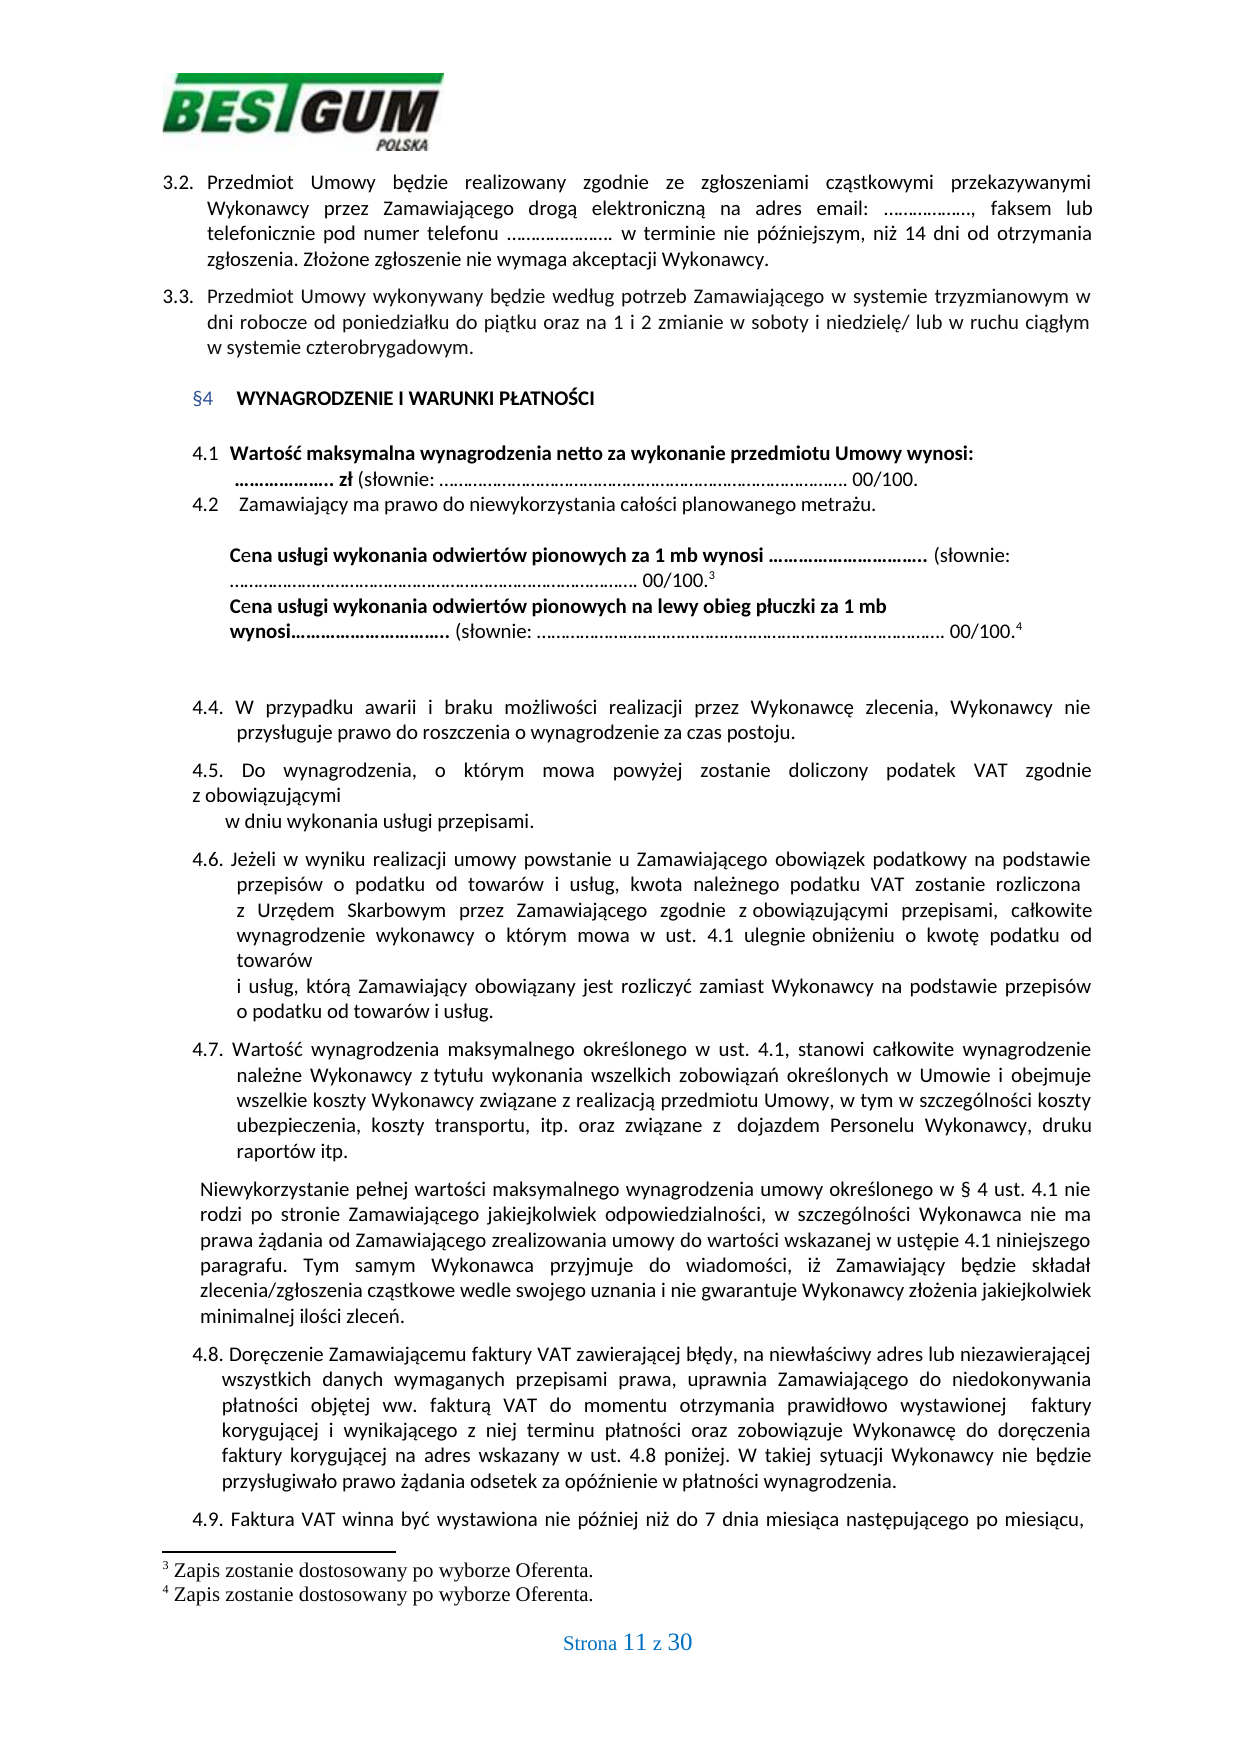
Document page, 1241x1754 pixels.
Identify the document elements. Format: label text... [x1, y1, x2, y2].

text 4.5. Do wynagrodzenia, o którym mowa powyżej zostanie doliczony podatek VAT zgodnie z obowiązującymi w dniu wykonania usługi przepisami. [192, 757, 1093, 833]
text 4.4. W przypadku awarii i braku możliwości realizacji przez Wykonawcę zlecenia, Wykonawcy nie przysługuje prawo do roszczenia o wynagrodzenie za czas postoju. [192, 694, 1093, 745]
list Wartość maksymalna wynagrodzenia netto za wykonanie przedmiotu Umowy wynosi: [192, 441, 1093, 466]
list ……………….. zł (słownie: …………………………………………………………………………. 00/100. [229, 466, 1093, 491]
subtitle 4.8. Doręczenie Zamawiającemu faktury VAT zawierającej błędy, na niewłaściwy adres lub niezawierającej wszystkich danych wymaganych przepisami prawa, uprawnia Zamawiającego do niedokonywania płatności objętej ww. fakturą VAT do momentu otrzymania prawidłowo wystawionej faktury korygującej i wynikającego z niej terminu płatności oraz zobowiązuje Wykonawcę do doręczenia faktury korygującej na adres wskazany w ust. 4.8 poniżej. W takiej sytuacji Wykonawcy nie będzie przysługiwało prawo żądania odsetek za opóźnienie w płatności wynagrodzenia. [192, 1341, 1093, 1493]
subtitle Przedmiot Umowy będzie realizowany zgodnie ze zgłoszeniami cząstkowymi przekazywanymi Wykonawcy przez Zamawiającego drogą elektroniczną na adres email: ………………, faksem lub telefonicznie pod numer telefonu …………………. w terminie nie późniejszym, niż 14 dni od otrzymania zgłoszenia. Złożone zgłoszenie nie wymaga akceptacji Wykonawcy. [162, 169, 1093, 271]
subtitle Przedmiot Umowy wykonywany będzie według potrzeb Zamawiającego w systemie trzyzmianowym w dni robocze od poniedziałku do piątku oraz na 1 i 2 zmianie w soboty i niedzielę/ lub w ruchu ciągłym w systemie czterobrygadowym. [162, 284, 1093, 360]
text 4.7. Wartość wynagrodzenia maksymalnego określonego w ust. 4.1, stanowi całkowite wynagrodzenie należne Wykonawcy z tytułu wykonania wszelkich zobowiązań określonych w Umowie i obejmuje wszelkie koszty Wykonawcy związane z realizacją przedmiotu Umowy, w tym w szczególności koszty ubezpieczenia, koszty transportu, itp. oraz związane z dojazdem Personelu Wykonawcy, druku raportów itp. [192, 1036, 1093, 1163]
list Niewykorzystanie pełnej wartości maksymalnego wynagrodzenia umowy określonego w § 4 ust. 4.1 nie rodzi po stronie Zamawiającego jakiejkolwiek odpowiedzialności, w szczególności Wykonawca nie ma prawa żądania od Zamawiającego zrealizowania umowy do wartości wskazanej w ustępie 4.1 niniejszego paragrafu. Tym samym Wykonawca przyjmuje do wiadomości, iż Zamawiający będzie składał zlecenia/zgłoszenia cząstkowe wedle swojego uznania i nie gwarantuje Wykonawcy złożenia jakiejkolwiek minimalnej ilości zleceń. [200, 1176, 1093, 1328]
text 4.6. Jeżeli w wyniku realizacji umowy powstanie u Zamawiającego obowiązek podatkowy na podstawie przepisów o podatku od towarów i usług, kwota należnego podatku VAT zostanie rozliczona z Urzędem Skarbowym przez Zamawiającego zgodnie z obowiązującymi przepisami, całkowite wynagrodzenie wykonawcy o którym mowa w ust. 4.1 ulegnie obniżeniu o kwotę podatku od towarów i usług, którą Zamawiający obowiązany jest rozliczyć zamiast Wykonawcy na podstawie przepisów o podatku od towarów i usług. [192, 846, 1093, 1024]
picture [162, 73, 444, 151]
subtitle WYNAGRODZENIE I WARUNKI PŁATNOŚCI [192, 385, 1093, 410]
text Cena usługi wykonania odwiertów pionowych na lewy obieg płuczki za 1 mb wynosi………………………….. (słownie: …………………………………………………………………………. 00/100. [229, 593, 1093, 644]
list Zamawiający ma prawo do niewykorzystania całości planowanego metrażu. [192, 491, 1093, 517]
list Cena usługi wykonania odwiertów pionowych za 1 mb wynosi ………………………….. (słownie: …………………………………………………………………………. 00/100. [229, 542, 1093, 593]
